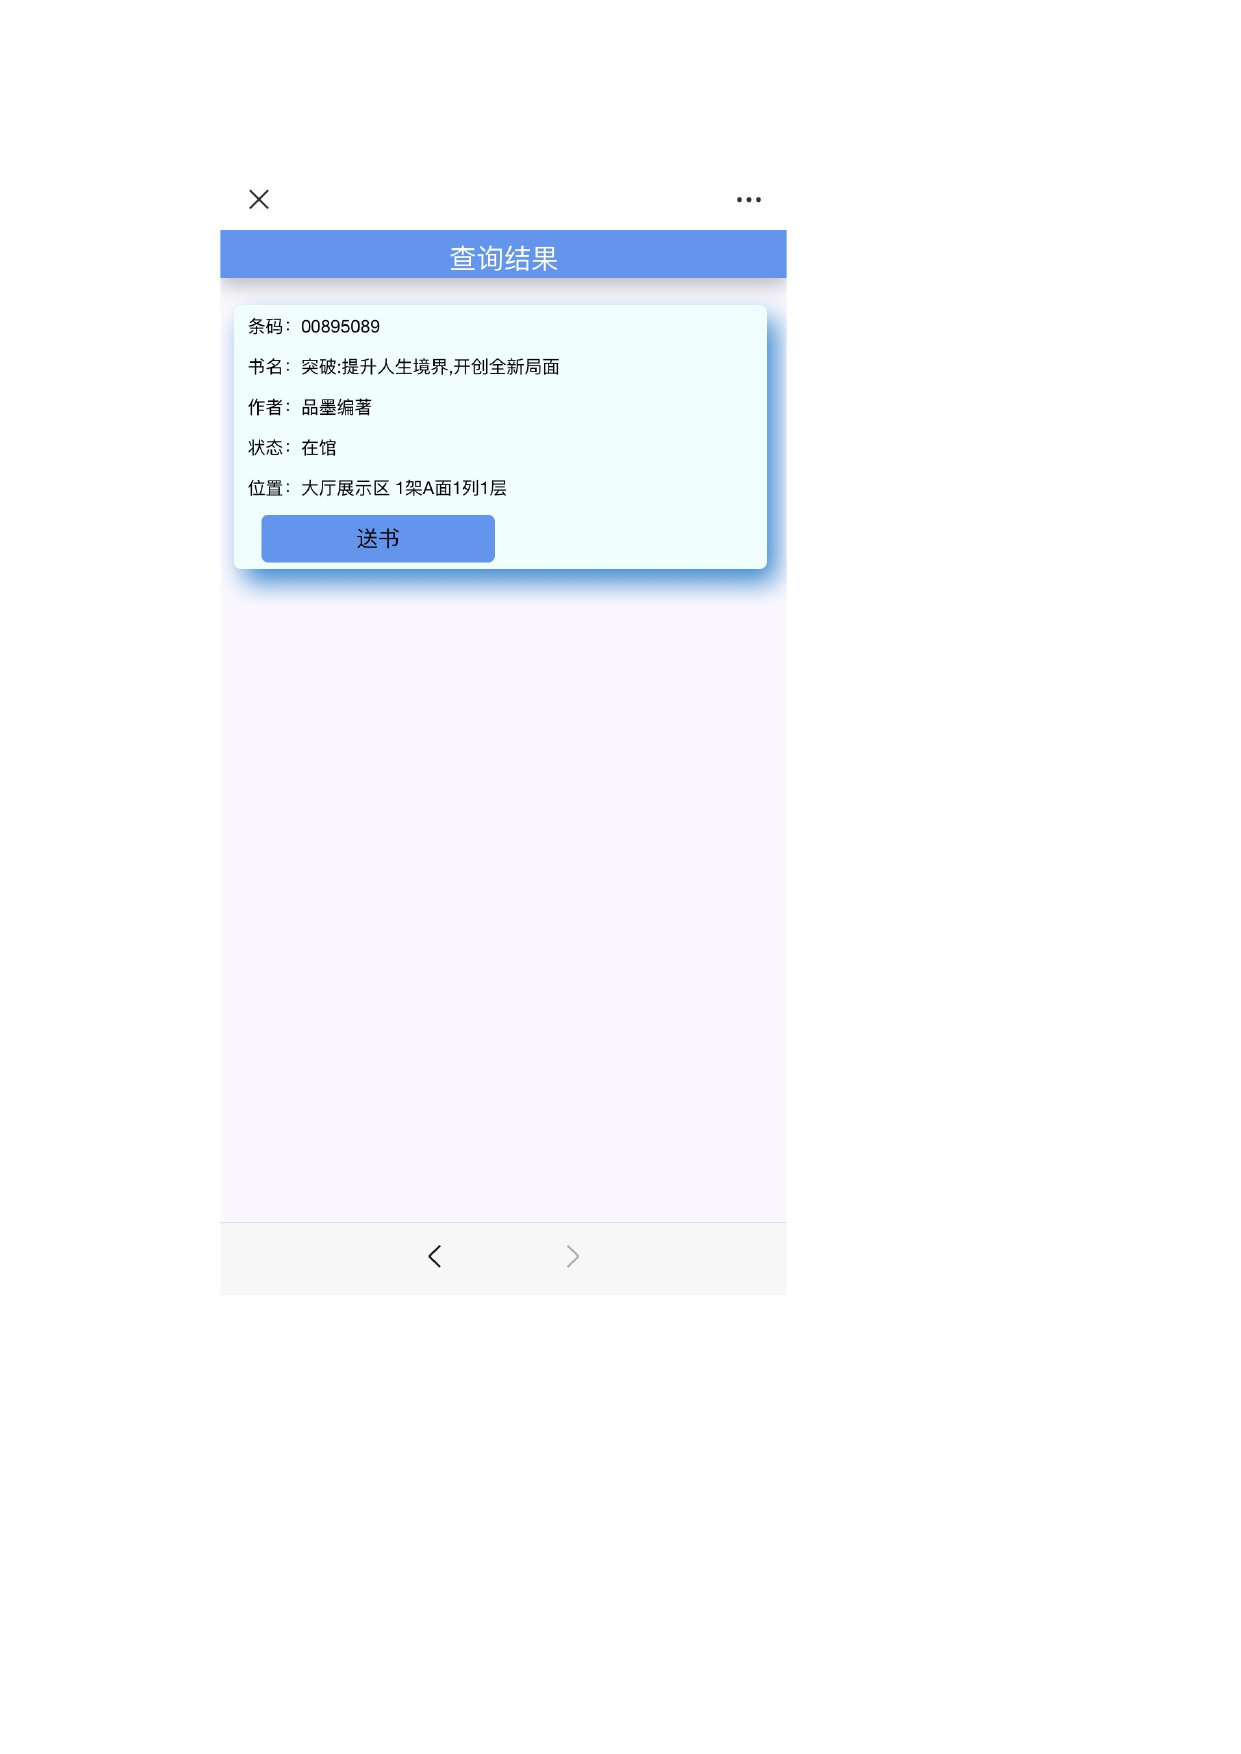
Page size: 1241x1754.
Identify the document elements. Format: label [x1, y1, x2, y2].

picture [220, 162, 787, 1295]
